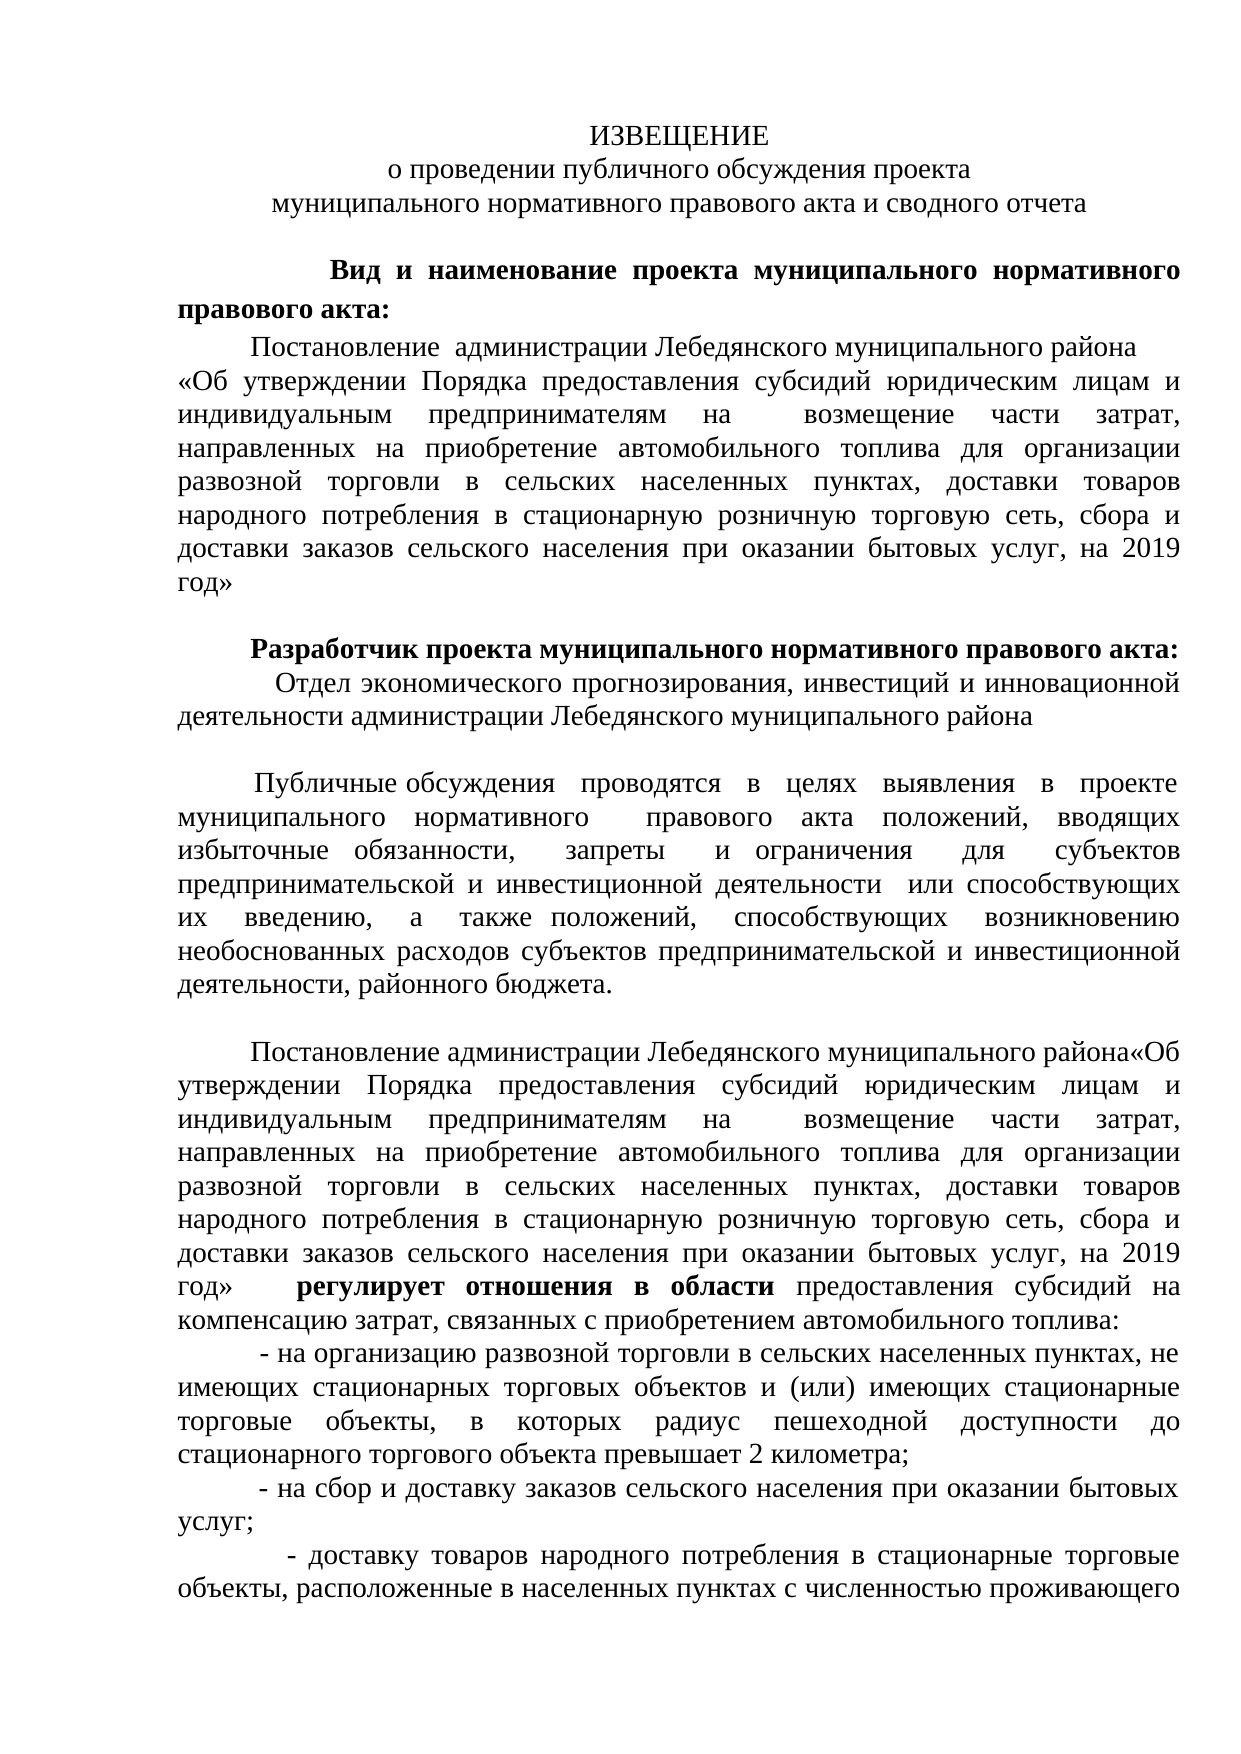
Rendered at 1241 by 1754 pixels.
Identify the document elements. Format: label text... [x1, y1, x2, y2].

text Разработчик проекта муниципального нормативного правового акта: [177, 631, 1181, 665]
text Публичные обсуждения проводятся в целях выявления в проекте муниципального нормативного правового акта положений, вводящих избыточные обязанности, запреты и ограничения для субъектов предпринимательской и инвестиционной деятельности или способствующих их введению, а также положений, способствующих возникновению необоснованных расходов субъектов предпринимательской и инвестиционной деятельности, районного бюджета. [177, 765, 1181, 1000]
text - на организацию развозной торговли в сельских населенных пунктах, не имеющих стационарных торговых объектов и (или) имеющих стационарные торговые объекты, в которых радиус пешеходной доступности до стационарного торгового объекта превышает 2 километра; [177, 1336, 1181, 1470]
text - на сбор и доставку заказов сельского населения при оказании бытовых услуг; [177, 1470, 1181, 1537]
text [177, 1537, 1181, 1604]
text о проведении публичного обсуждения проекта [177, 152, 1181, 185]
text Отдел экономического прогнозирования, инвестиций и инновационной деятельности администрации Лебедянского муниципального района [177, 665, 1181, 732]
text ИЗВЕЩЕНИЕ [177, 118, 1181, 152]
text «Об утверждении Порядка предоставления субсидий юридическим лицам и индивидуальным предпринимателям на возмещение части затрат, направленных на приобретение автомобильного топлива для организации развозной торговли в сельских населенных пунктах, доставки товаров народного потребления в стационарную розничную торговую сеть, сбора и доставки заказов сельского населения при оказании бытовых услуг, на 2019 год» [177, 363, 1181, 598]
text муниципального нормативного правового акта и сводного отчета [177, 185, 1181, 219]
text Постановление администрации Лебедянского муниципального района«Об утверждении Порядка предоставления субсидий юридическим лицам и индивидуальным предпринимателям на возмещение части затрат, направленных на приобретение автомобильного топлива для организации развозной торговли в сельских населенных пунктах, доставки товаров народного потребления в стационарную розничную торговую сеть, сбора и доставки заказов сельского населения при оказании бытовых услуг, на 2019 год» регулирует отношения в области предоставления субсидий на компенсацию затрат, связанных с приобретением автомобильного топлива: [177, 1034, 1181, 1336]
text Вид и наименование проекта муниципального нормативного правового акта: [177, 252, 1181, 324]
text Постановление администрации Лебедянского муниципального района [177, 329, 1181, 363]
